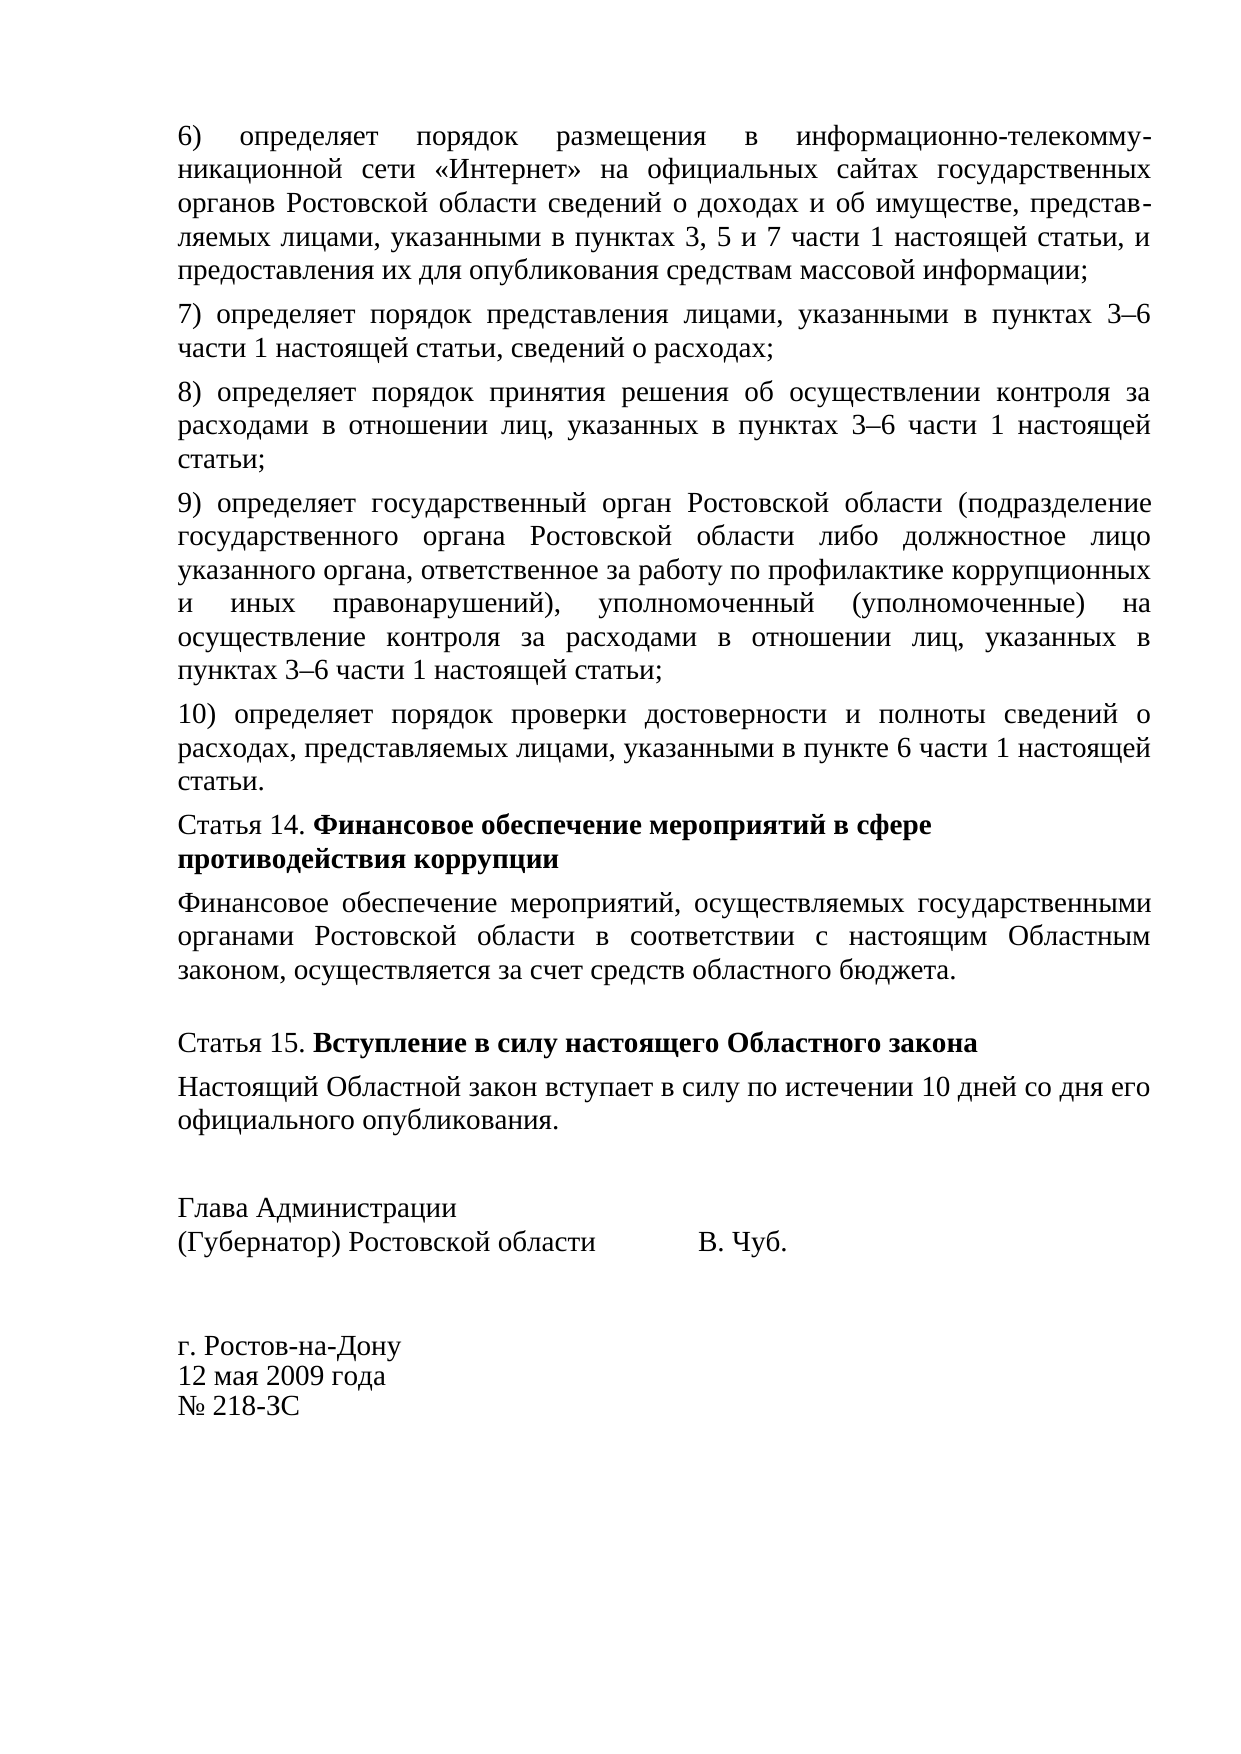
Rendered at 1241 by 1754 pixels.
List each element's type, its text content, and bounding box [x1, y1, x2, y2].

text 10) определяет порядок проверки достоверности и полноты сведений о расходах, представляемых лицами, указанными в пункте 6 части 1 настоящей статьи. [177, 696, 1152, 797]
text 9) определяет государственный орган Ростовской области (подразделение государственного органа Ростовской области либо должностное лицо указанного органа, ответственное за работу по профилактике коррупционных и иных правонарушений), уполномоченный (уполномоченные) на осуществление контроля за расходами в отношении лиц, указанных в пунктах 3–6 части 1 настоящей статьи; [177, 485, 1152, 686]
text г. Ростов-на-Дону 12 мая 2009 года № 218-ЗС [177, 1331, 1152, 1422]
text Статья 15. Вступление в силу настоящего Областного закона [177, 996, 1152, 1058]
text 8) определяет порядок принятия решения об осуществлении контроля за расходами в отношении лиц, указанных в пунктах 3–6 части 1 настоящей статьи; [177, 374, 1152, 474]
text Глава Администрации (Губернатор) Ростовской области В. Чуб. [177, 1190, 1152, 1257]
text 6) определяет порядок размещения в информационно-телекоммуникационной сети «Интернет» на официальных сайтах государственных органов Ростовской области сведений о доходах и об имуществе, представляемых лицами, указанными в пунктах 3, 5 и 7 части 1 настоящей статьи, и предоставления их для опубликования средствам массовой информации; [177, 118, 1152, 286]
text Настоящий Областной закон вступает в силу по истечении 10 дней со дня его официального опубликования. [177, 1069, 1152, 1136]
text Финансовое обеспечение мероприятий, осуществляемых государственными органами Ростовской области в соответствии с настоящим Областным законом, осуществляется за счет средств областного бюджета. [177, 885, 1152, 986]
text Статья 14. Финансовое обеспечение мероприятий в сфере противодействия коррупции [177, 807, 1152, 874]
text 7) определяет порядок представления лицами, указанными в пунктах 3–6 части 1 настоящей статьи, сведений о расходах; [177, 296, 1152, 363]
